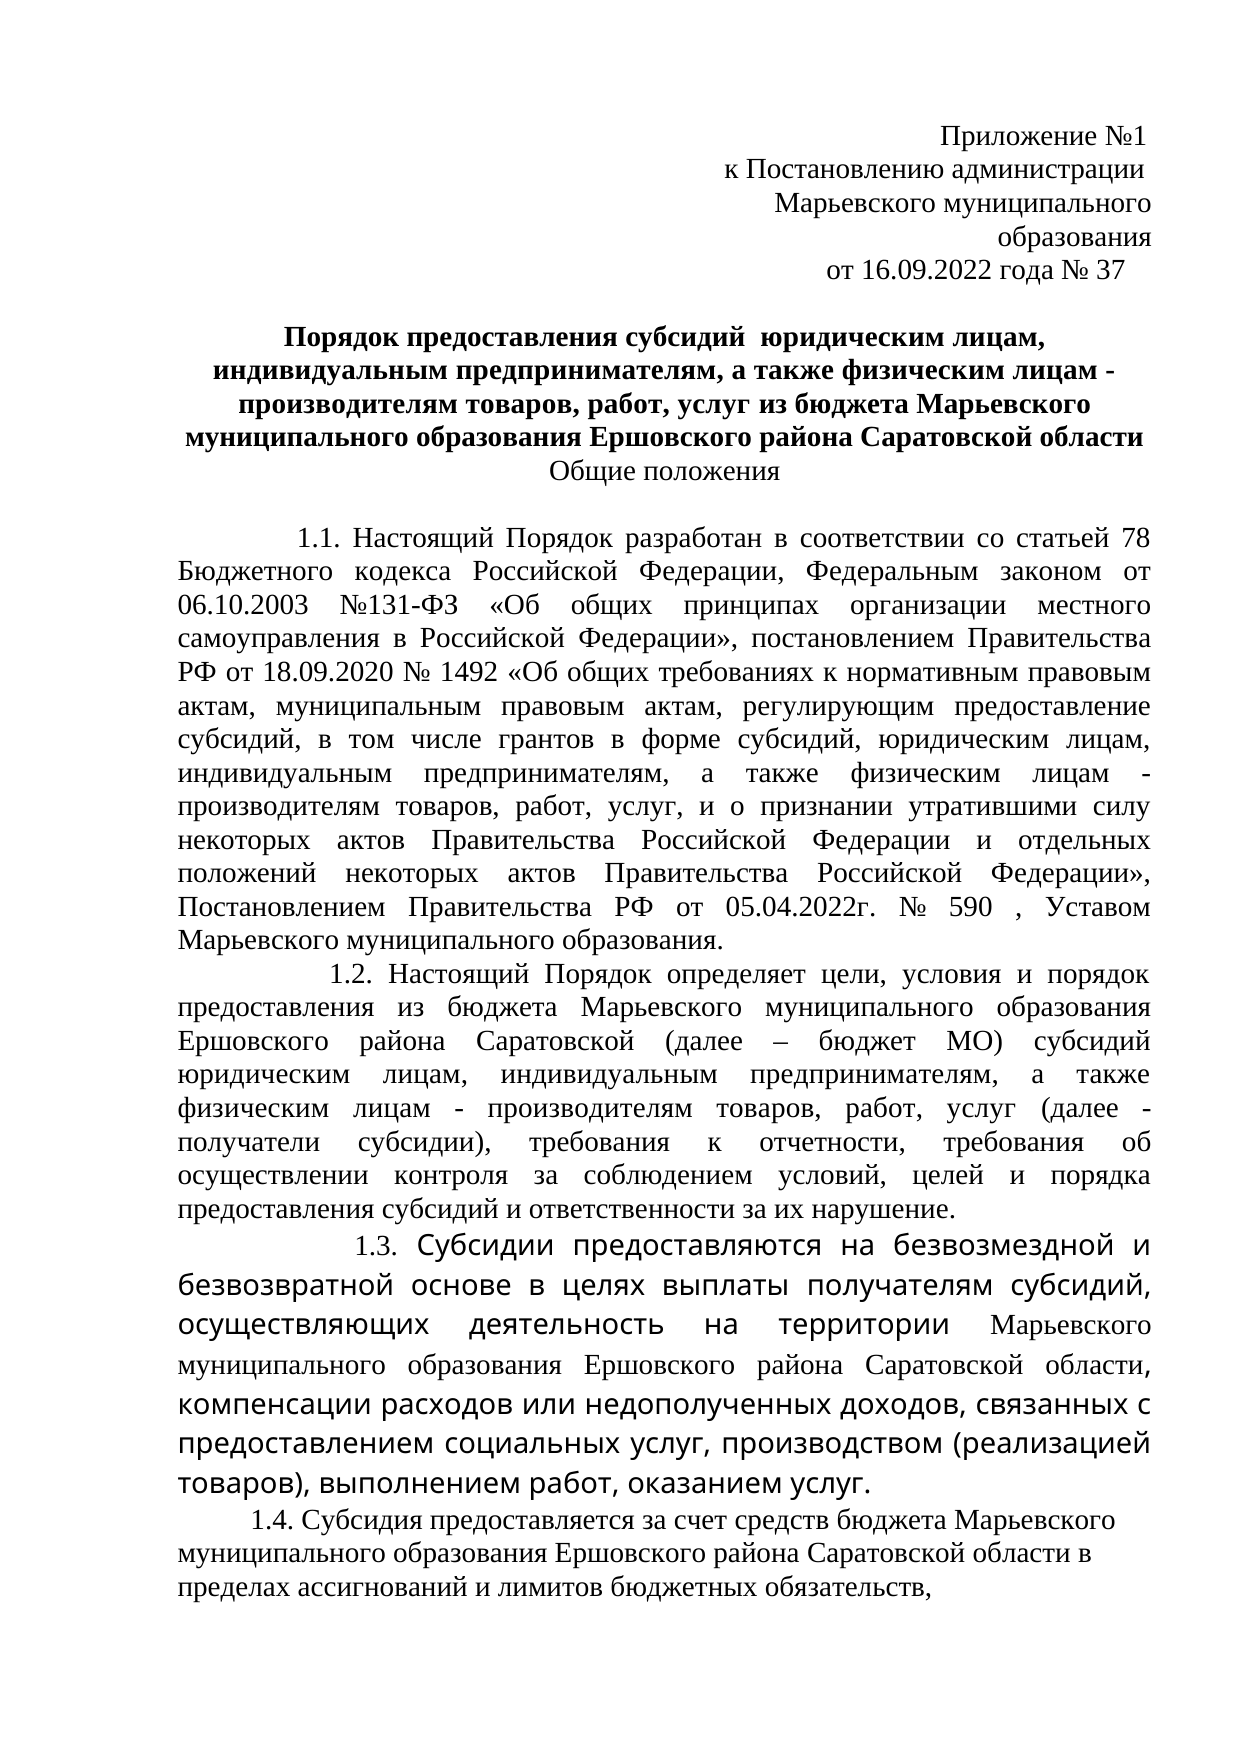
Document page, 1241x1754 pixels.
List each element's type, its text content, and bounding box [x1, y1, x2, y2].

text от 16.09.2022 года № 37 [177, 252, 1152, 286]
text 1.3. Субсидии предоставляются на безвозмездной и безвозвратной основе в целях выплаты получателям субсидий, осуществляющих деятельность на территории Марьевского муниципального образования Ершовского района Саратовской области, компенсации расходов или недополученных доходов, связанных с предоставлением социальных услуг, производством (реализацией товаров), выполнением работ, оказанием услуг. [177, 1224, 1152, 1502]
text Приложение №1 [177, 118, 1152, 152]
text 1.1. Настоящий Порядок разработан в соответствии со статьей 78 Бюджетного кодекса Российской Федерации, Федеральным законом от 06.10.2003 №131-ФЗ «Об общих принципах организации местного самоуправления в Российской Федерации», постановлением Правительства РФ от 18.09.2020 № 1492 «Об общих требованиях к нормативным правовым актам, муниципальным правовым актам, регулирующим предоставление субсидий, в том числе грантов в форме субсидий, юридическим лицам, индивидуальным предпринимателям, а также физическим лицам - производителям товаров, работ, услуг, и о признании утратившими силу некоторых актов Правительства Российской Федерации и отдельных положений некоторых актов Правительства Российской Федерации», Постановлением Правительства РФ от 05.04.2022г. № 590 , Уставом Марьевского муниципального образования. [177, 520, 1152, 956]
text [177, 1502, 1152, 1603]
text к Постановлению администрации [177, 152, 1152, 185]
text 1.2. Настоящий Порядок определяет цели, условия и порядок предоставления из бюджета Марьевского муниципального образования Ершовского района Саратовской (далее – бюджет МО) субсидий юридическим лицам, индивидуальным предпринимателям, а также физическим лицам - производителям товаров, работ, услуг (далее - получатели субсидии), требования к отчетности, требования об осуществлении контроля за соблюдением условий, целей и порядка предоставления субсидий и ответственности за их нарушение. [177, 956, 1152, 1224]
text Порядок предоставления субсидий юридическим лицам, индивидуальным предпринимателям, а также физическим лицам - производителям товаров, работ, услуг из бюджета Марьевского муниципального образования Ершовского района Саратовской области Общие положения [177, 319, 1152, 486]
text Марьевского муниципального образования [177, 185, 1152, 252]
